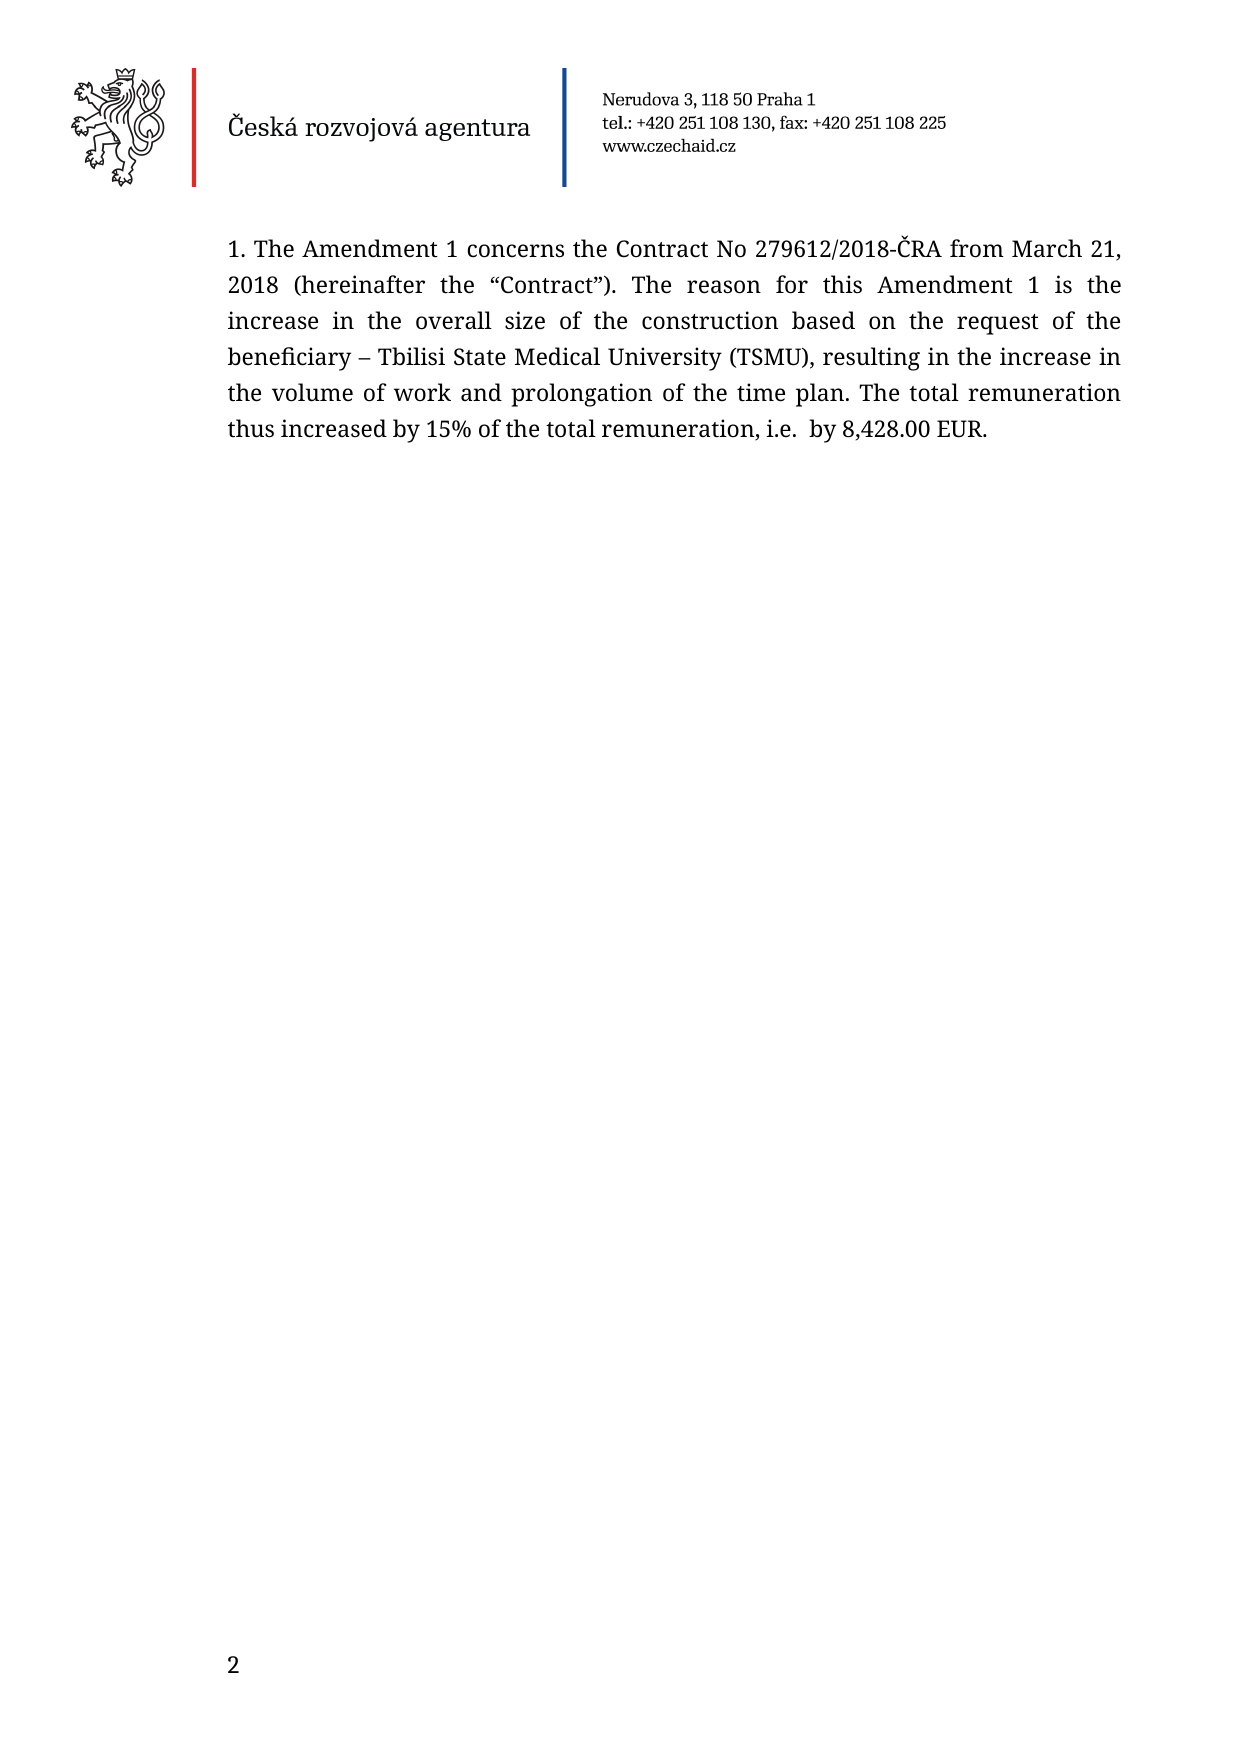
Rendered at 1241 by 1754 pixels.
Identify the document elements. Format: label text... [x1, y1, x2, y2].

picture [0, 3, 1241, 209]
text 1. The Amendment 1 concerns the Contract No 279612/2018-ČRA from March 21, 2018 (hereinafter the “Contract”). The reason for this Amendment 1 is the increase in the overall size of the construction based on the request of the beneficiary – Tbilisi State Medical University (TSMU), resulting in the increase in the volume of work and prolongation of the time plan. The total remuneration thus increased by 15% of the total remuneration, i.e. by 8,428.00 EUR. [227, 233, 1123, 444]
